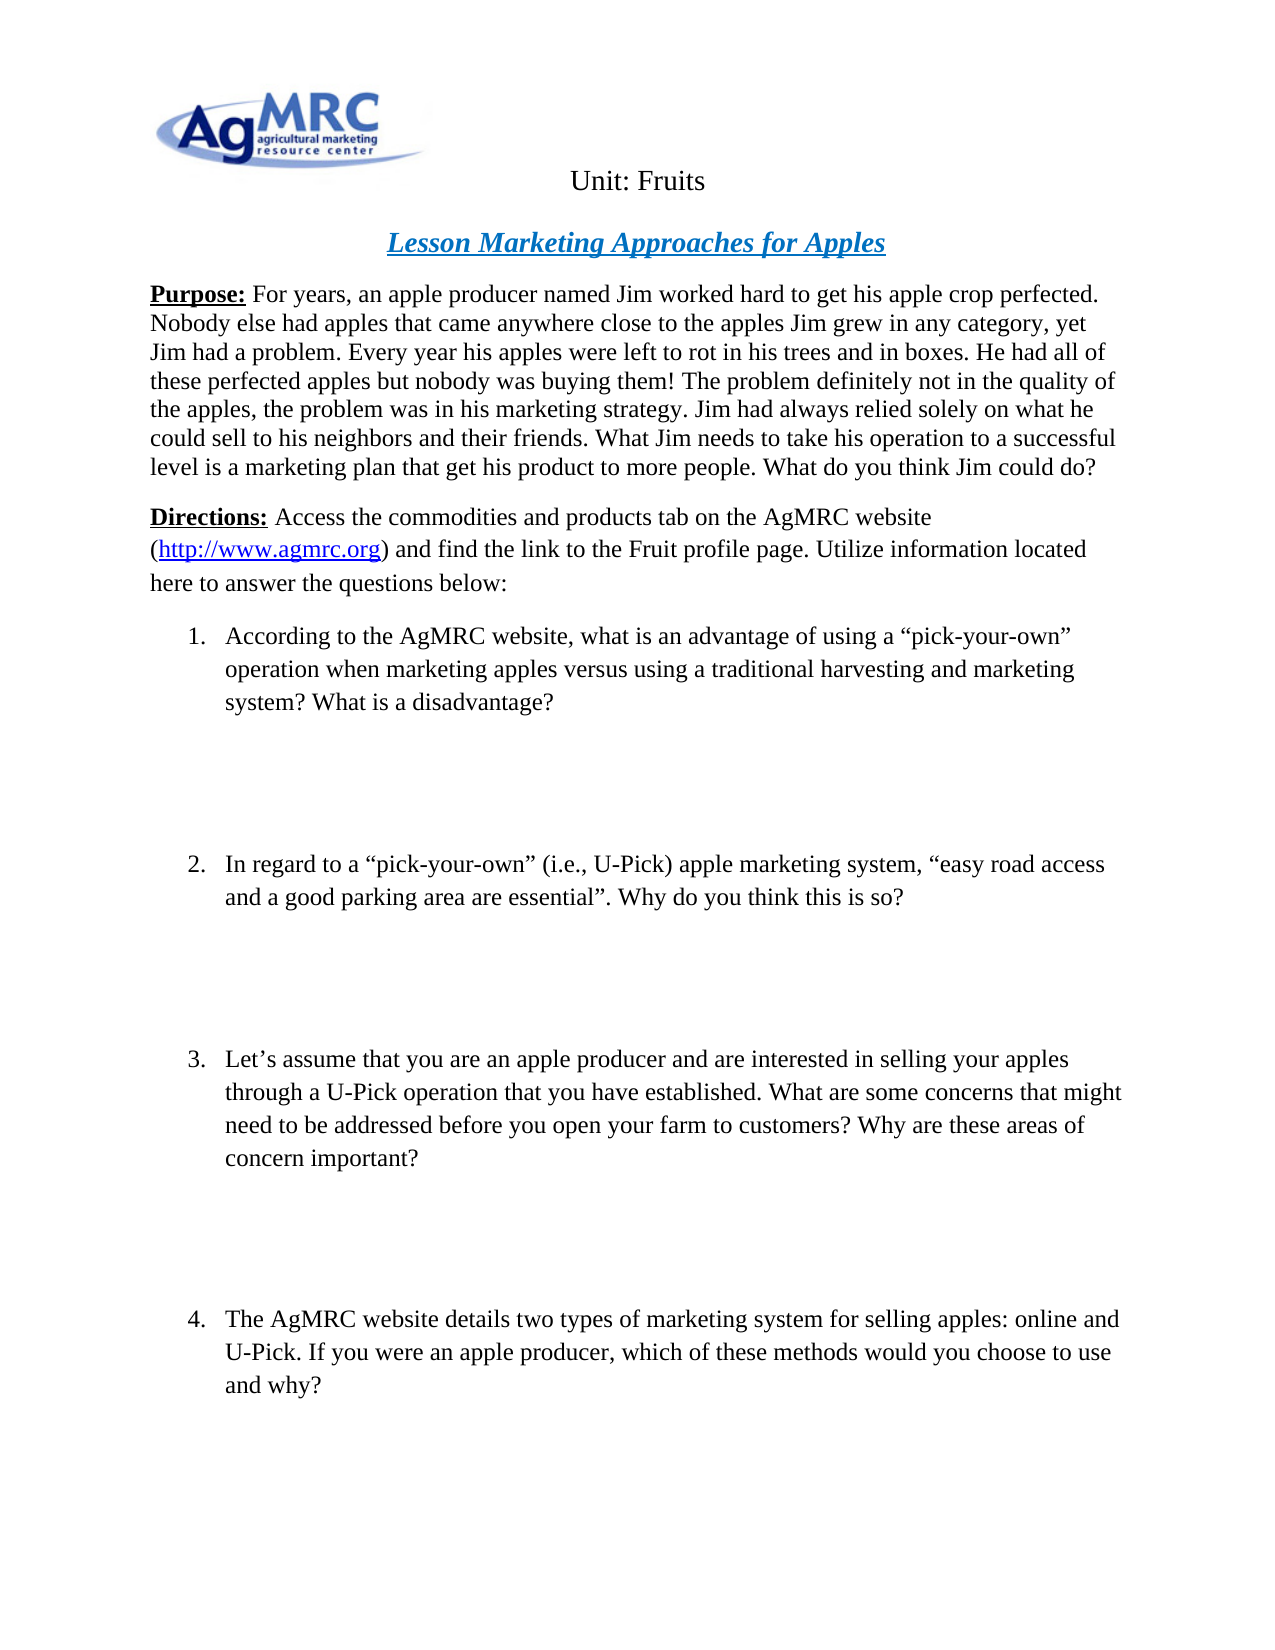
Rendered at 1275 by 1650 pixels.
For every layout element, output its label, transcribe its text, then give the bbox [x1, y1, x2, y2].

text Lesson Marketing Approaches for Apples [150, 225, 1125, 259]
list In regard to a “pick-your-own” (i.e., U-Pick) apple marketing system, “easy road access and a good parking area are essential”. Why do you think this is so? [187, 849, 1125, 911]
list Let’s assume that you are an apple producer and are interested in selling your apples through a U-Pick operation that you have established. What are some concerns that might need to be addressed before you open your farm to customers? Why are these areas of concern important? [187, 1044, 1125, 1171]
text Directions: Access the commodities and products tab on the AgMRC website (http://www.agmrc.org) and find the link to the Fruit profile page. Utilize information located here to answer the questions below: [150, 502, 1125, 596]
text Purpose: For years, an apple producer named Jim worked hard to get his apple crop perfected. Nobody else had apples that came anywhere close to the apples Jim grew in any category, yet Jim had a problem. Every year his apples were left to rot in his trees and in boxes. He had all of these perfected apples but nobody was buying them! The problem definitely not in the quality of the apples, the problem was in his marketing strategy. Jim had always relied solely on what he could sell to his neighbors and their friends. What Jim needs to take his operation to a successful level is a marketing plan that get his product to more people. What do you think Jim could do? [150, 279, 1125, 481]
picture [150, 75, 433, 191]
list According to the AgMRC website, what is an advantage of using a “pick-your-own” operation when marketing apples versus using a traditional harvesting and marketing system? What is a disadvantage? [187, 621, 1125, 716]
list The AgMRC website details two types of marketing system for selling apples: online and U-Pick. If you were an apple producer, which of these methods would you choose to use and why? [187, 1304, 1125, 1399]
